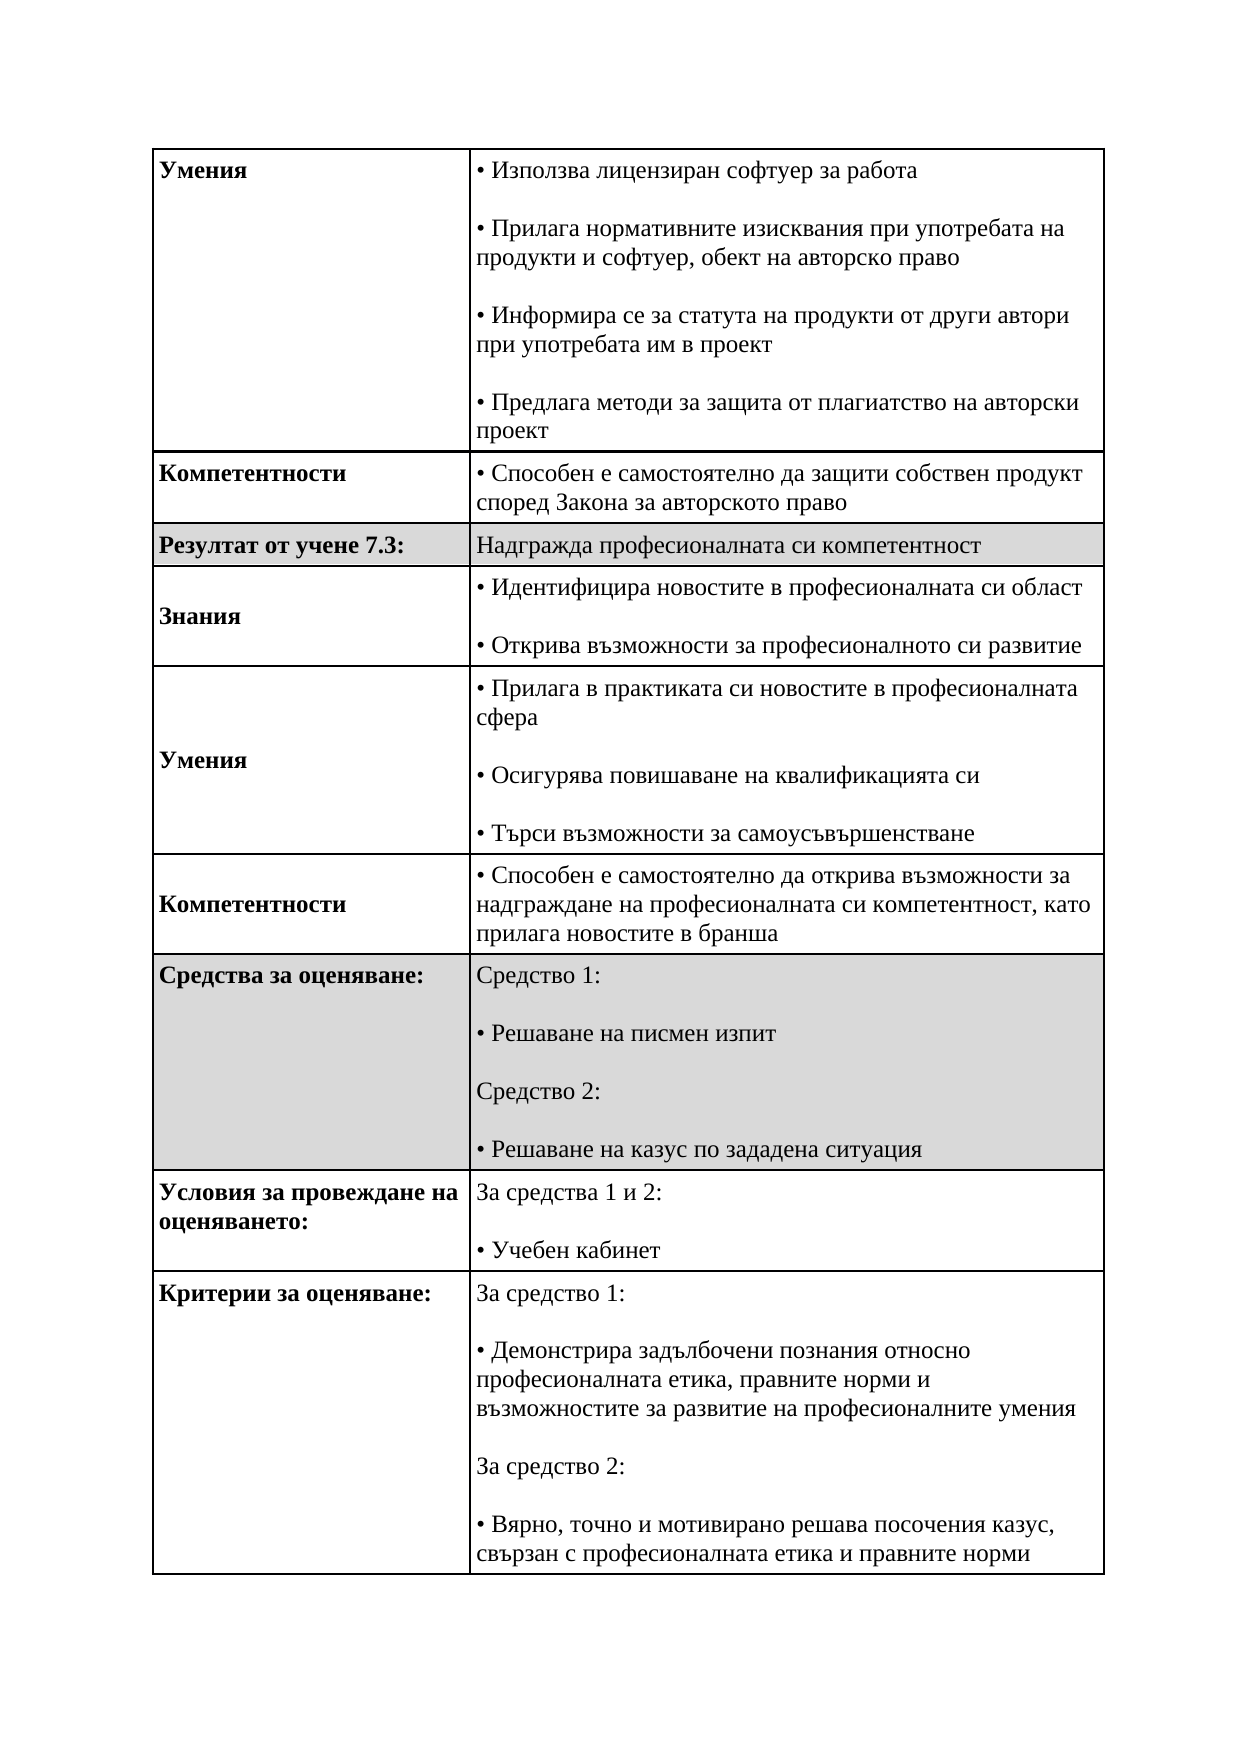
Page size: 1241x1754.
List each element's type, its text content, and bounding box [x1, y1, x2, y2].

table_cell • Идентифицира новостите в професионалната си област • Открива възможности за професионалното си развитие [471, 567, 1103, 665]
table_cell Резултат от учене 7.3: [154, 524, 469, 564]
table_cell Умения [154, 150, 469, 450]
table_cell Компетентности [154, 453, 469, 522]
table_cell За средство 1: • Демонстрира задълбочени познания относно професионалната етика, правните норми и възможностите за развитие на професионалните умения За средство 2: • Вярно, точно и мотивирано решава посочения казус, свързан с професионалната етика и правните норми [471, 1272, 1103, 1572]
table_cell Надгражда професионалната си компетентност [471, 524, 1103, 564]
table_cell Критерии за оценяване: [154, 1272, 469, 1572]
table_cell Средства за оценяване: [154, 955, 469, 1169]
table_cell Средство 1: • Решаване на писмен изпит Средство 2: • Решаване на казус по зададена ситуация [471, 955, 1103, 1169]
table_cell Компетентности [154, 855, 469, 953]
table_cell • Използва лицензиран софтуер за работа • Прилага нормативните изисквания при употребата на продукти и софтуер, обект на авторско право • Информира се за статута на продукти от други автори при употребата им в проект • Предлага методи за защита от плагиатство на авторски проект [471, 150, 1103, 450]
table_cell Условия за провеждане на оценяването: [154, 1171, 469, 1270]
table_cell За средства 1 и 2: • Учебен кабинет [471, 1171, 1103, 1270]
table_cell Умения [154, 667, 469, 852]
table_cell • Прилага в практиката си новостите в професионалната сфера • Осигурява повишаване на квалификацията си • Търси възможности за самоусъвършенстване [471, 667, 1103, 852]
table_cell Знания [154, 567, 469, 665]
table_cell • Способен е самостоятелно да открива възможности за надграждане на професионалната си компетентност, като прилага новостите в бранша [471, 855, 1103, 953]
table_cell • Способен е самостоятелно да защити собствен продукт според Закона за авторското право [471, 453, 1103, 522]
